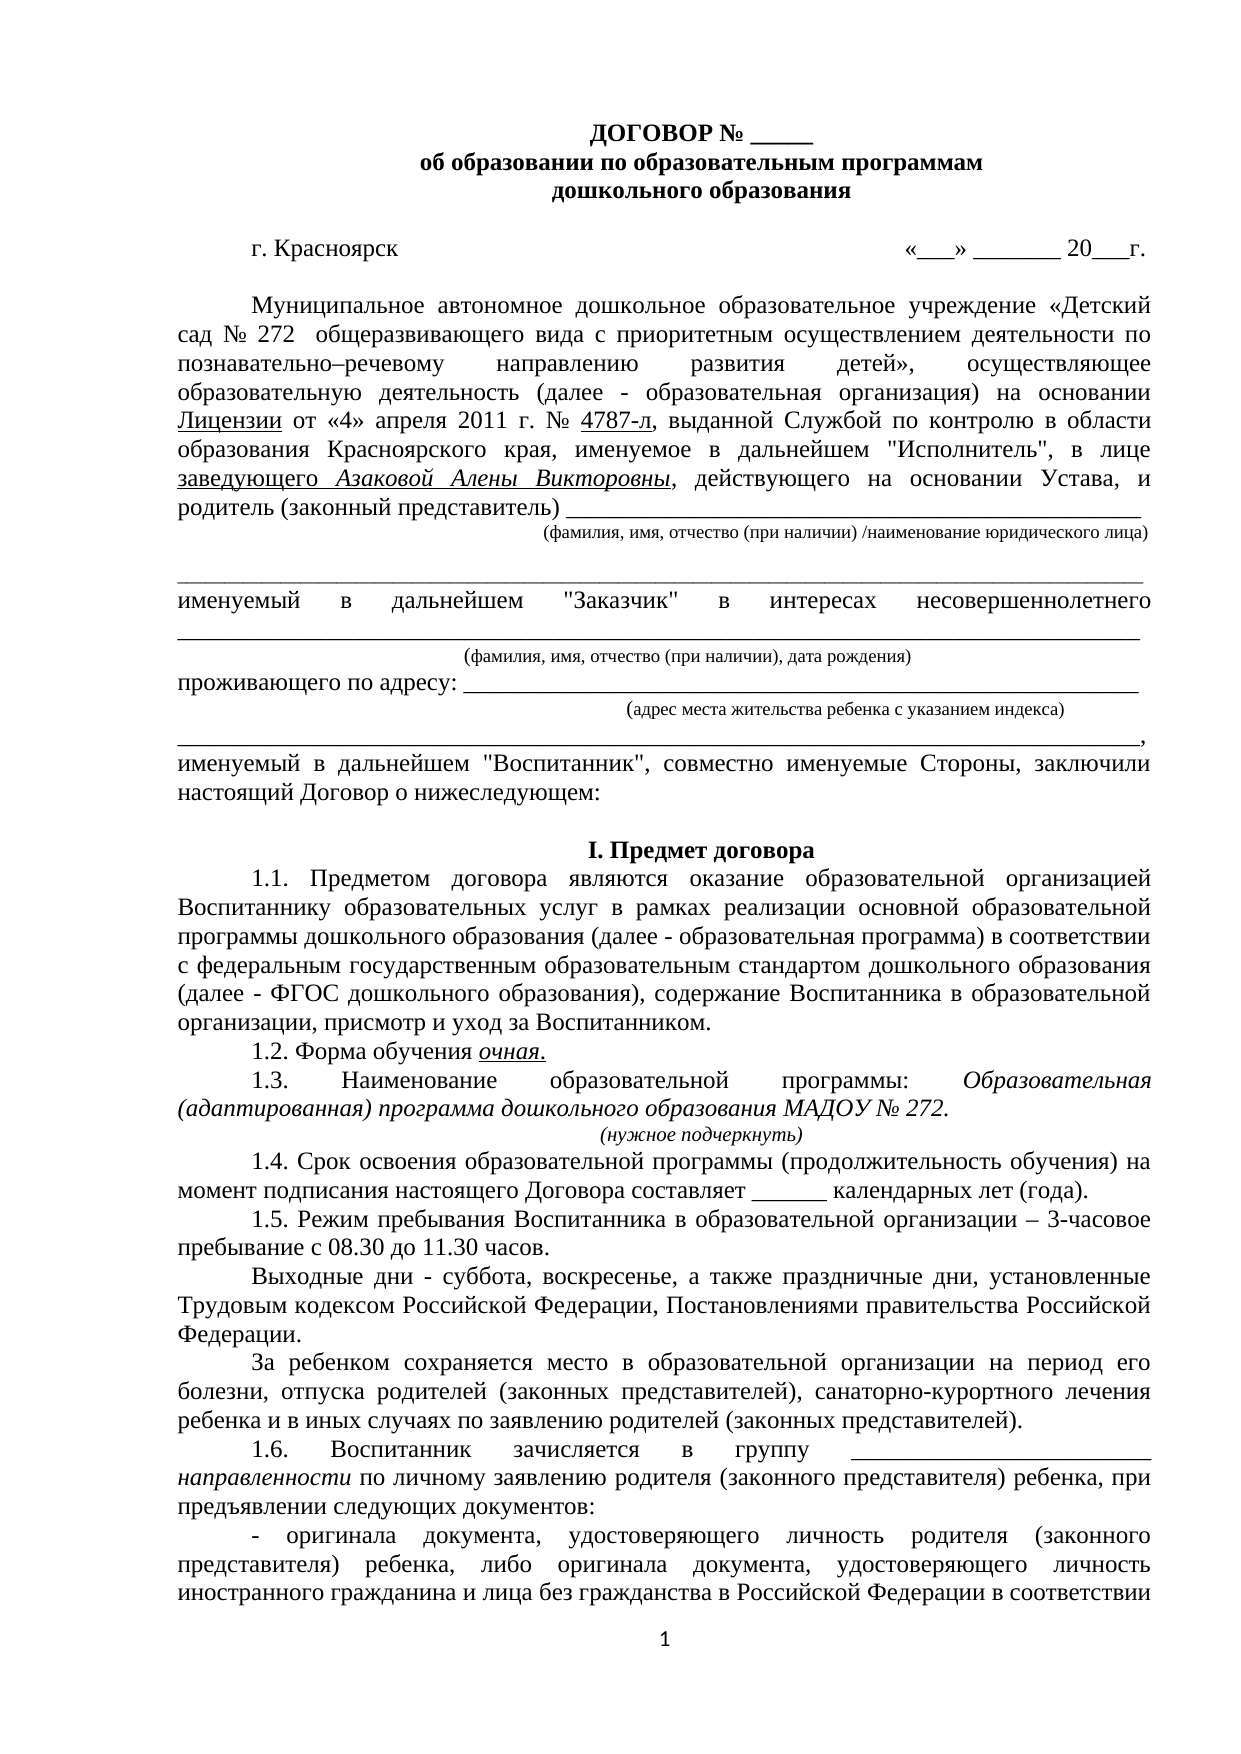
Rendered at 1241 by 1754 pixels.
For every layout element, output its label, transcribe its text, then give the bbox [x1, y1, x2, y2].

text _____________________________________________________________________________, именуемый в дальнейшем "Воспитанник", совместно именуемые Стороны, заключили настоящий Договор о нижеследующем: [177, 720, 1152, 806]
text (фамилия, имя, отчество (при наличии), дата рождения) [177, 643, 1152, 667]
text Выходные дни - суббота, воскресенье, а также праздничные дни, установленные Трудовым кодексом Российской Федерации, Постановлениями правительства Российской Федерации. [177, 1261, 1152, 1347]
text 1.5. Режим пребывания Воспитанника в образовательной организации – 3-часовое пребывание с 08.30 до 11.30 часов. [177, 1204, 1152, 1261]
text 1.4. Срок освоения образовательной программы (продолжительность обучения) на момент подписания настоящего Договора составляет ______ календарных лет (года). [177, 1146, 1152, 1204]
text (фамилия, имя, отчество (при наличии) /наименование юридического лица) [177, 521, 1152, 542]
text дошкольного образования [251, 176, 1152, 204]
text проживающего по адресу: ______________________________________________________ [177, 667, 1152, 696]
text _______________________________________________________________________________________________________ [177, 564, 1152, 585]
text 1.6. Воспитанник зачисляется в группу ________________________ направленности по личному заявлению родителя (законного представителя) ребенка, при предъявлении следующих документов: [177, 1434, 1152, 1520]
text Муниципальное автономное дошкольное образовательное учреждение «Детский сад № 272 общеразвивающего вида с приоритетным осуществлением деятельности по познавательно–речевому направлению развития детей», осуществляющее образовательную деятельность (далее - образовательная организация) на основании Лицензии от «4» апреля 2011 г. № 4787-л, выданной Службой по контролю в области образования Красноярского края, именуемое в дальнейшем "Исполнитель", в лице заведующего Азаковой Алены Викторовны, действующего на основании Устава, и родитель (законный представитель) ______________________________________________ [177, 291, 1152, 521]
text 1.2. Форма обучения очная. [177, 1036, 1152, 1065]
text За ребенком сохраняется место в образовательной организации на период его болезни, отпуска родителей (законных представителей), санаторно-курортного лечения ребенка и в иных случаях по заявлению родителей (законных представителей). [177, 1347, 1152, 1434]
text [177, 1520, 1152, 1606]
text 1.3. Наименование образовательной программы: Образовательная (адаптированная) программа дошкольного образования МАДОУ № 272. [177, 1065, 1152, 1122]
text (нужное подчеркнуть) [177, 1122, 1152, 1146]
text ДОГОВОР № _____ [251, 118, 1152, 147]
text г. Красноярск «___» _______ 20___г. [251, 233, 1152, 262]
text именуемый в дальнейшем "Заказчик" в интересах несовершеннолетнего _____________________________________________________________________________ [177, 585, 1152, 643]
text (адрес места жительства ребенка с указанием индекса) [177, 696, 1152, 720]
text 1.1. Предметом договора являются оказание образовательной организацией Воспитаннику образовательных услуг в рамках реализации основной образовательной программы дошкольного образования (далее - образовательная программа) в соответствии с федеральным государственным образовательным стандартом дошкольного образования (далее - ФГОС дошкольного образования), содержание Воспитанника в образовательной организации, присмотр и уход за Воспитанником. [177, 863, 1152, 1036]
text I. Предмет договора [177, 835, 1152, 863]
text об образовании по образовательным программам [251, 147, 1152, 176]
